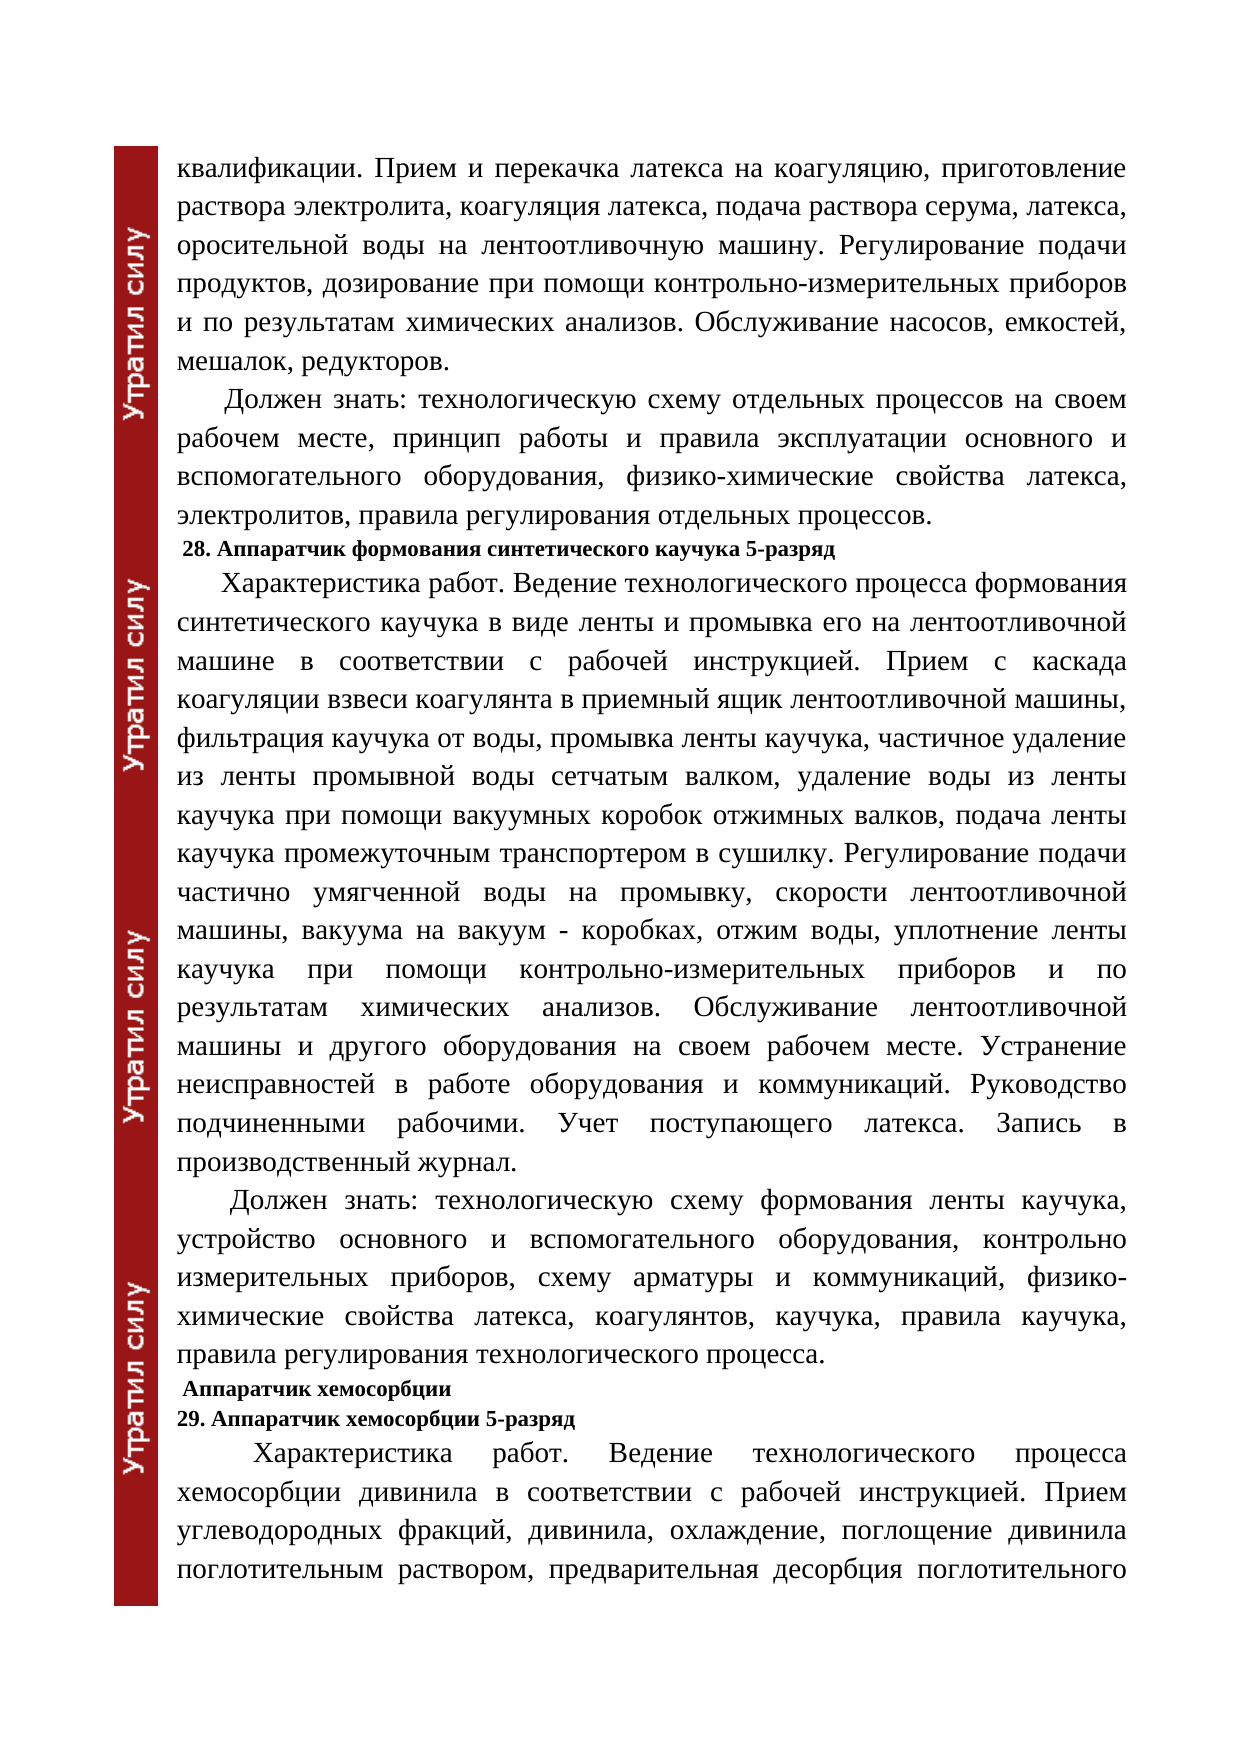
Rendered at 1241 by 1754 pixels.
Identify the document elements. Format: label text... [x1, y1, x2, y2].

picture [114, 376, 158, 381]
picture [114, 146, 158, 150]
text Характеристика работ. Ведение технологического процесса формования синтетического каучука в виде ленты и промывка его на лентоотливочной машине в соответствии с рабочей инструкцией. Прием с каскада коагуляции взвеси коагулянта в приемный ящик лентоотливочной машины, фильтрация каучука от воды, промывка ленты каучука, частичное удаление из ленты промывной воды сетчатым валком, удаление воды из ленты каучука при помощи вакуумных коробок отжимных валков, подача ленты каучука промежуточным транспортером в сушилку. Регулирование подачи частично умягченной воды на промывку, скорости лентоотливочной машины, вакуума на вакуум - коробках, отжим воды, уплотнение ленты каучука при помощи контрольно-измерительных приборов и по результатам химических анализов. Обслуживание лентоотливочной машины и другого оборудования на своем рабочем месте. Устранение неисправностей в работе оборудования и коммуникаций. Руководство подчиненными рабочими. Учет поступающего латекса. Запись в производственный журнал. [112, 566, 1128, 1177]
picture [114, 530, 158, 535]
picture [114, 1584, 158, 1606]
picture [114, 562, 158, 566]
picture [114, 1370, 158, 1375]
text Должен знать: технологическую схему отдельных процессов на своем рабочем месте, принцип работы и правила эксплуатации основного и вспомогательного оборудования, физико-химические свойства латекса, электролитов, правила регулирования отдельных процессов. [112, 381, 1128, 530]
picture [114, 1177, 158, 1182]
text Должен знать: технологическую схему формования ленты каучука, устройство основного и вспомогательного оборудования, контрольно измерительных приборов, схему арматуры и коммуникаций, физико-химические свойства латекса, коагулянтов, каучука, правила каучука, правила регулирования технологического процесса. [112, 1182, 1128, 1370]
text 28. Аппаратчик формования синтетического каучука 5-разряд [112, 535, 1128, 562]
text Аппаратчик хемосорбции 29. Аппаратчик хемосорбции 5-разряд [112, 1375, 1128, 1432]
